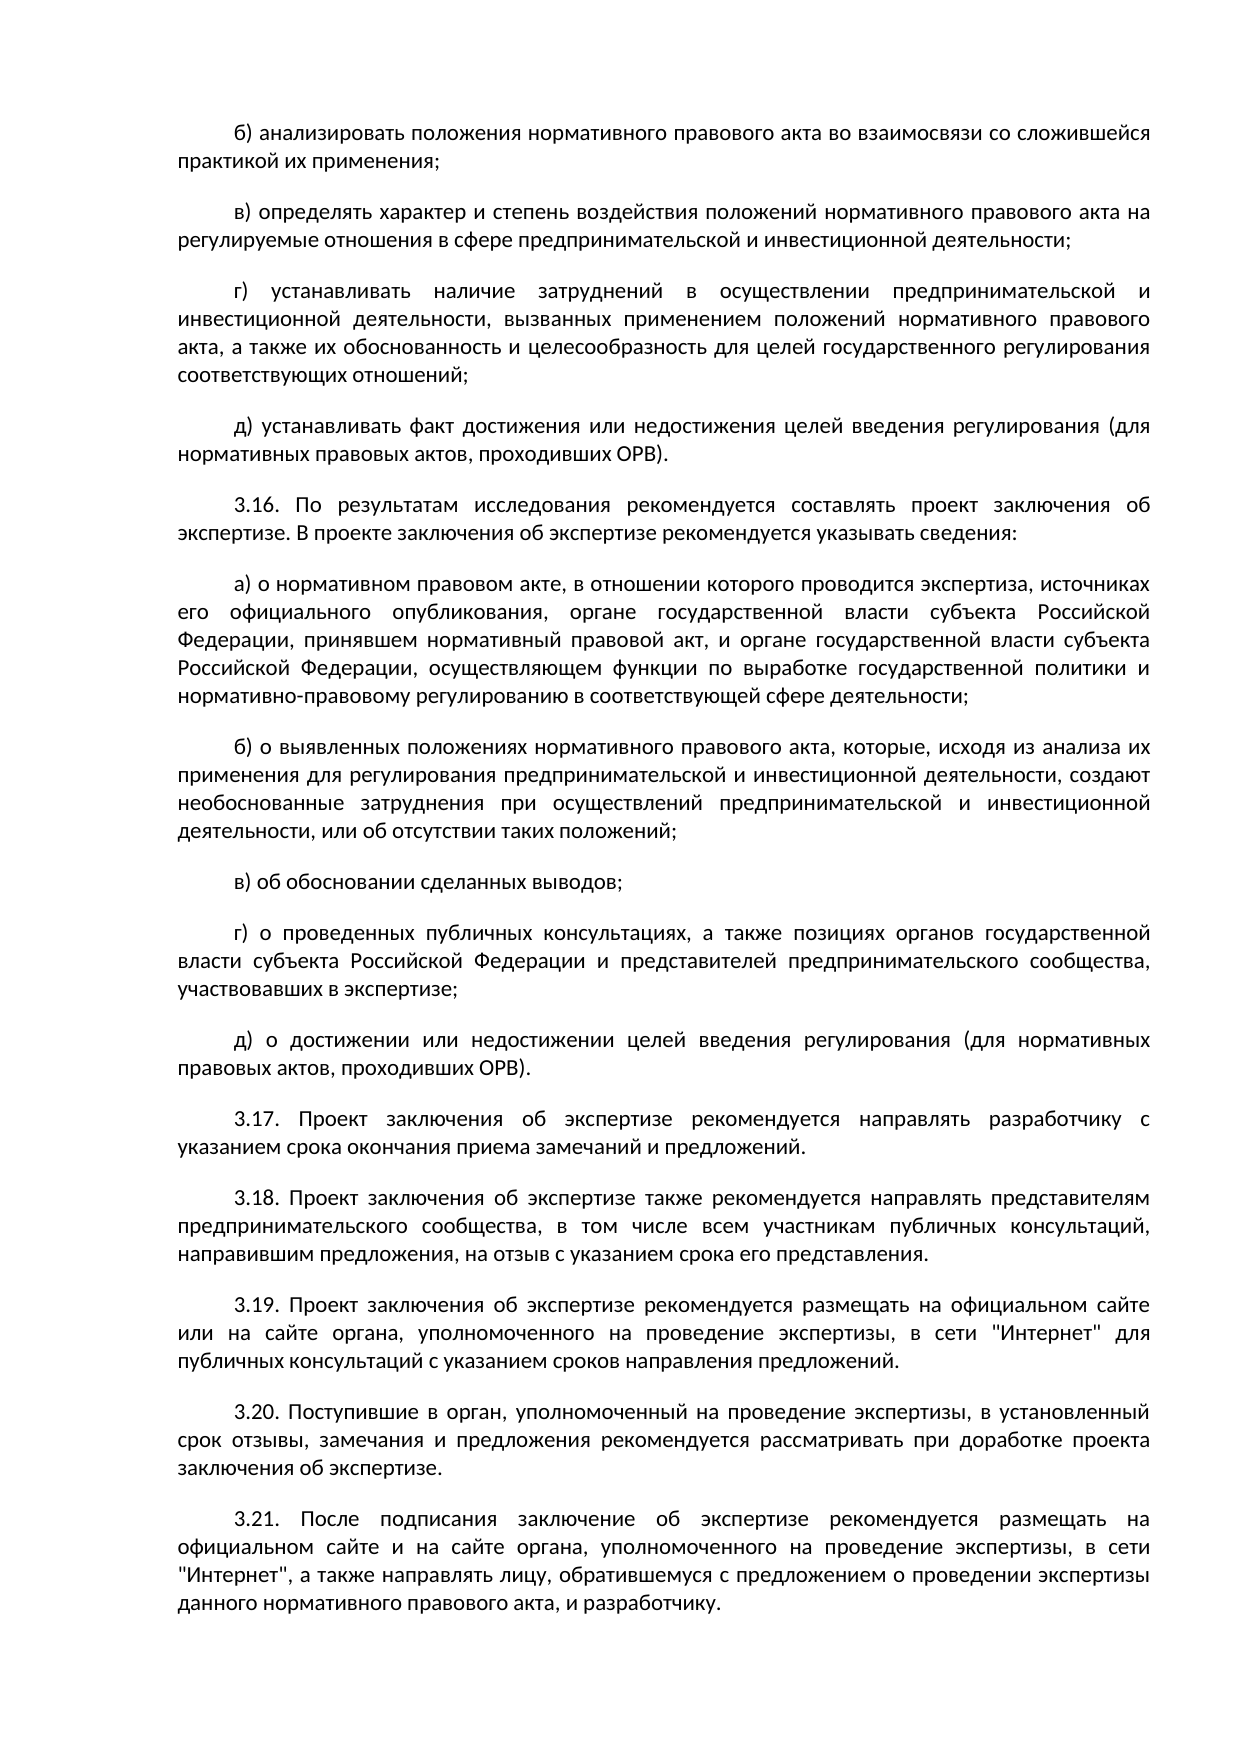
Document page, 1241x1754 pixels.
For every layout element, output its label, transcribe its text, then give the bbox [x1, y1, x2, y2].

text а) о нормативном правовом акте, в отношении которого проводится экспертиза, источниках его официального опубликования, органе государственной власти субъекта Российской Федерации, принявшем нормативный правовой акт, и органе государственной власти субъекта Российской Федерации, осуществляющем функции по выработке государственной политики и нормативно-правовому регулированию в соответствующей сфере деятельности; [177, 569, 1152, 709]
text 3.20. Поступившие в орган, уполномоченный на проведение экспертизы, в установленный срок отзывы, замечания и предложения рекомендуется рассматривать при доработке проекта заключения об экспертизе. [177, 1397, 1152, 1481]
text 3.19. Проект заключения об экспертизе рекомендуется размещать на официальном сайте или на сайте органа, уполномоченного на проведение экспертизы, в сети "Интернет" для публичных консультаций с указанием сроков направления предложений. [177, 1290, 1152, 1374]
text 3.21. После подписания заключение об экспертизе рекомендуется размещать на официальном сайте и на сайте органа, уполномоченного на проведение экспертизы, в сети "Интернет", а также направлять лицу, обратившемуся с предложением о проведении экспертизы данного нормативного правового акта, и разработчику. [177, 1504, 1152, 1616]
text в) определять характер и степень воздействия положений нормативного правового акта на регулируемые отношения в сфере предпринимательской и инвестиционной деятельности; [177, 197, 1152, 253]
text д) устанавливать факт достижения или недостижения целей введения регулирования (для нормативных правовых актов, проходивших ОРВ). [177, 411, 1152, 467]
text г) устанавливать наличие затруднений в осуществлении предпринимательской и инвестиционной деятельности, вызванных применением положений нормативного правового акта, а также их обоснованность и целесообразность для целей государственного регулирования соответствующих отношений; [177, 276, 1152, 388]
text 3.17. Проект заключения об экспертизе рекомендуется направлять разработчику с указанием срока окончания приема замечаний и предложений. [177, 1104, 1152, 1160]
text г) о проведенных публичных консультациях, а также позициях органов государственной власти субъекта Российской Федерации и представителей предпринимательского сообщества, участвовавших в экспертизе; [177, 918, 1152, 1002]
text в) об обосновании сделанных выводов; [177, 867, 1152, 895]
text б) о выявленных положениях нормативного правового акта, которые, исходя из анализа их применения для регулирования предпринимательской и инвестиционной деятельности, создают необоснованные затруднения при осуществлений предпринимательской и инвестиционной деятельности, или об отсутствии таких положений; [177, 732, 1152, 844]
text 3.16. По результатам исследования рекомендуется составлять проект заключения об экспертизе. В проекте заключения об экспертизе рекомендуется указывать сведения: [177, 490, 1152, 546]
text 3.18. Проект заключения об экспертизе также рекомендуется направлять представителям предпринимательского сообщества, в том числе всем участникам публичных консультаций, направившим предложения, на отзыв с указанием срока его представления. [177, 1183, 1152, 1267]
text д) о достижении или недостижении целей введения регулирования (для нормативных правовых актов, проходивших ОРВ). [177, 1025, 1152, 1081]
text б) анализировать положения нормативного правового акта во взаимосвязи со сложившейся практикой их применения; [177, 118, 1152, 174]
